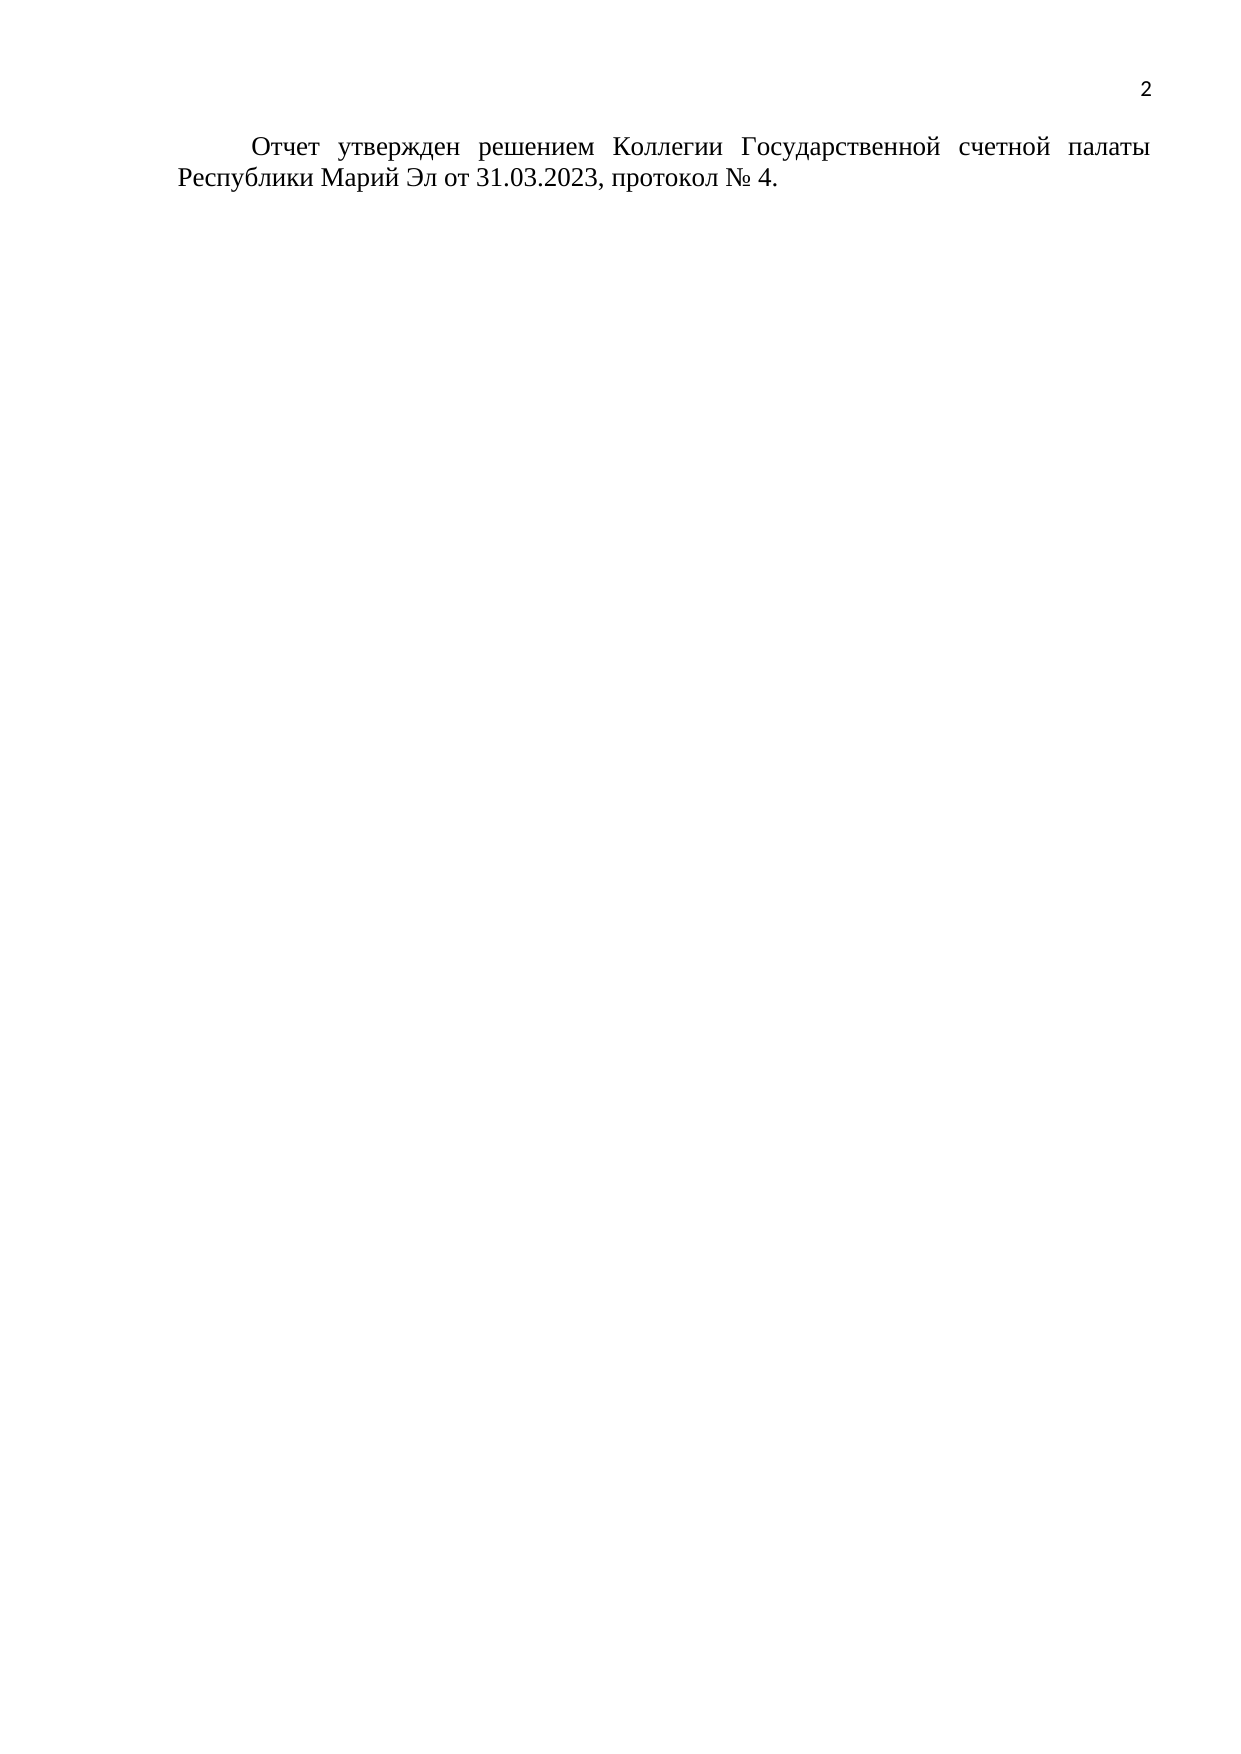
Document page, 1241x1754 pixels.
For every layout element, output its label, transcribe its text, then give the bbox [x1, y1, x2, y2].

text Отчет утвержден решением Коллегии Государственной счетной палаты Республики Марий Эл от 31.03.2023, протокол № 4. [177, 130, 1152, 192]
